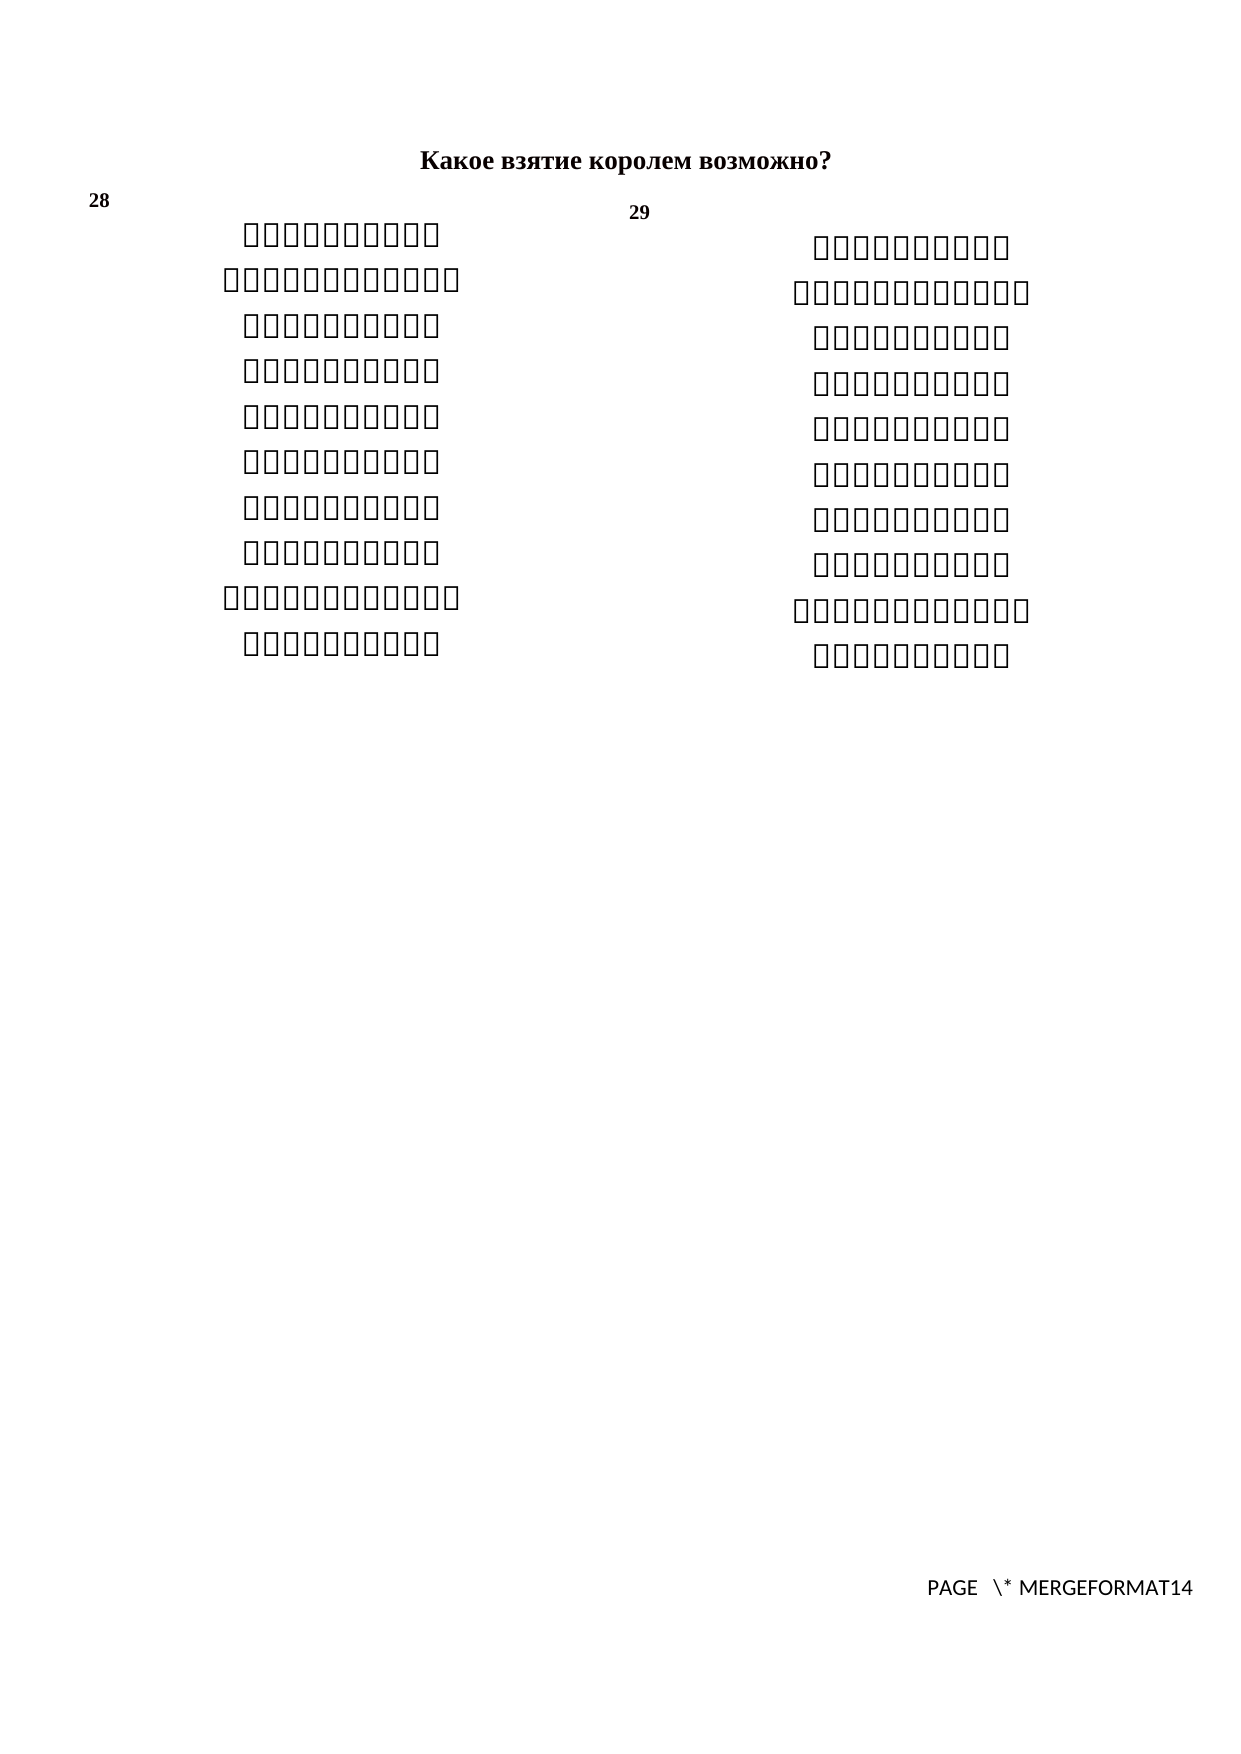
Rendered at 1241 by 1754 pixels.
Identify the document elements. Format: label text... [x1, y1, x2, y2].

text           [59, 212, 623, 666]
text           [629, 224, 1193, 678]
text 28 [89, 188, 623, 212]
text Какое взятие королем возможно? [59, 144, 1193, 175]
text 29 [629, 200, 1193, 224]
